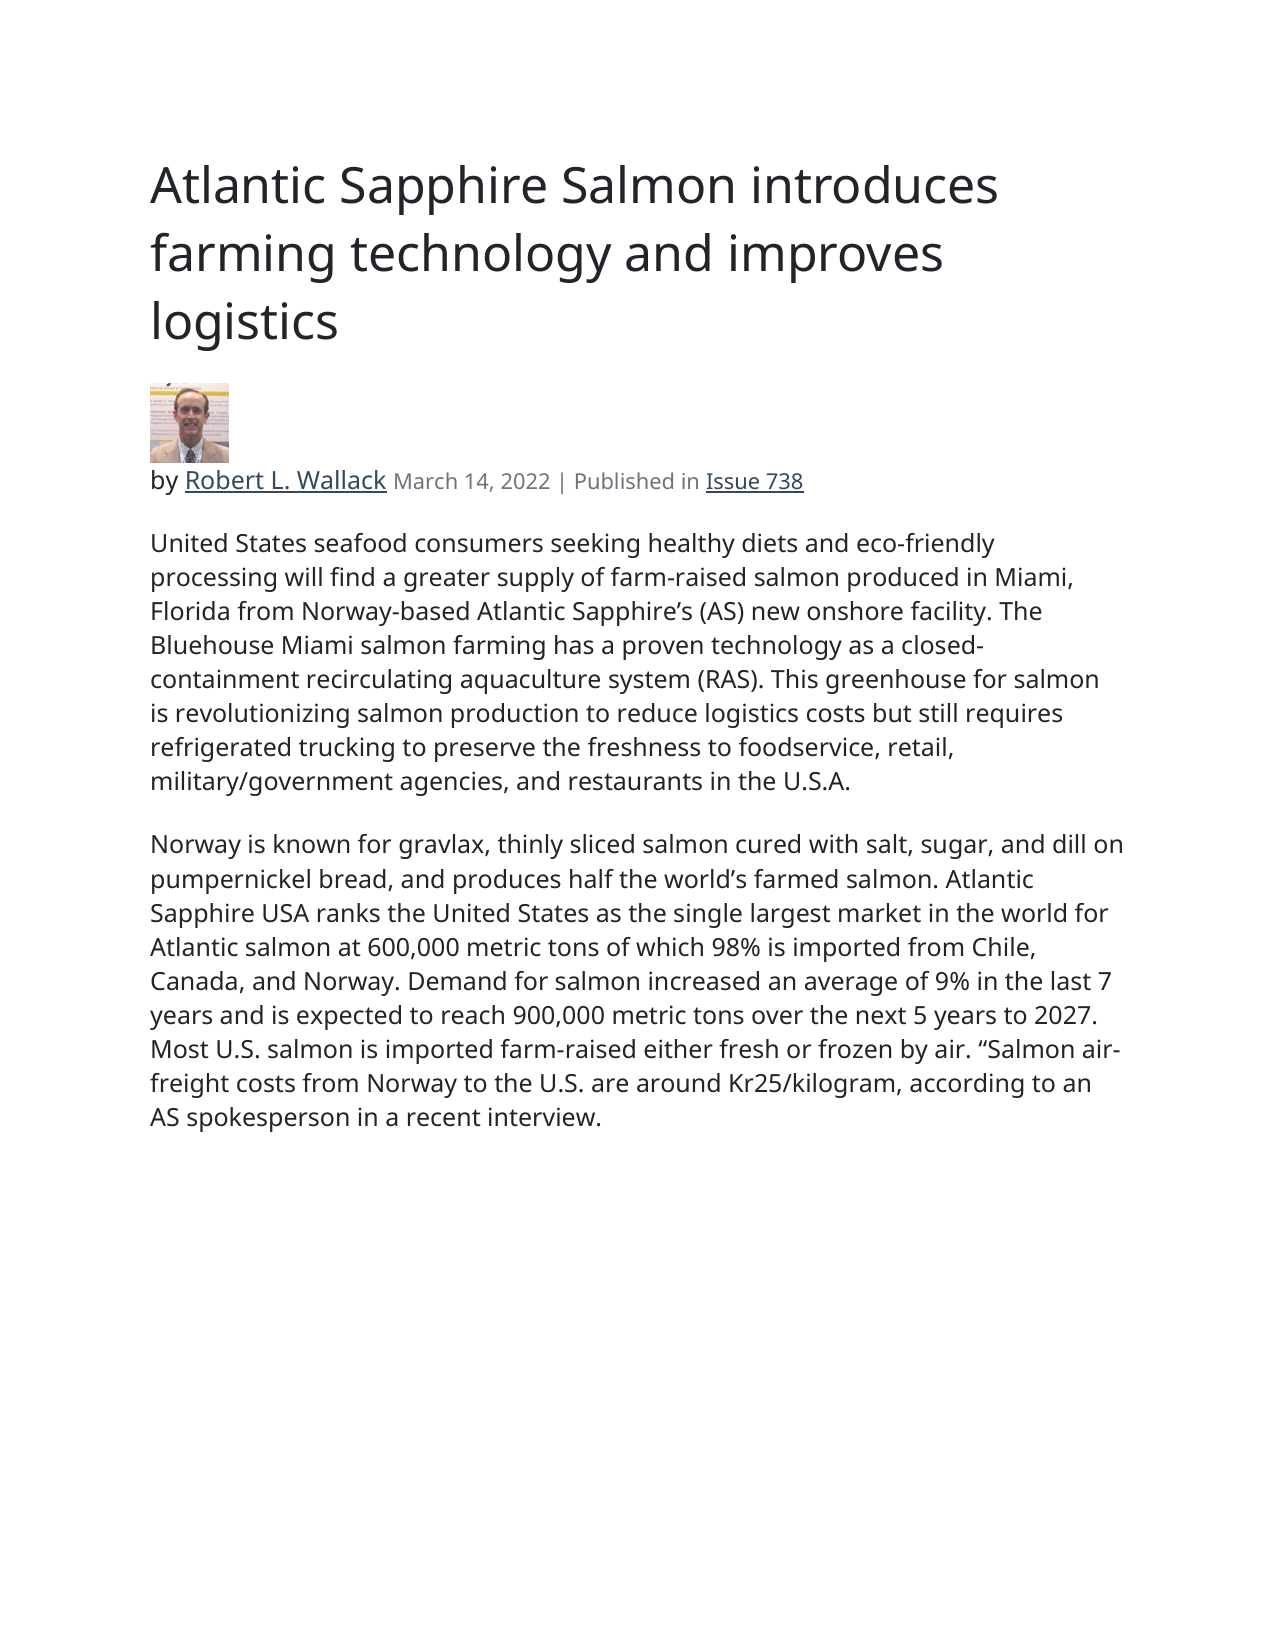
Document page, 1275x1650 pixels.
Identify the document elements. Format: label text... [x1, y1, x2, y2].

text Atlantic Sapphire Salmon introduces farming technology and improves logistics [150, 150, 1125, 354]
text by Robert L. Wallack March 14, 2022 | Published in Issue 738 [150, 462, 1125, 496]
picture [150, 383, 229, 463]
text Norway is known for gravlax, thinly sliced salmon cured with salt, sugar, and dill on pumpernickel bread, and produces half the world’s farmed salmon. Atlantic Sapphire USA ranks the United States as the single largest market in the world for Atlantic salmon at 600,000 metric tons of which 98% is imported from Chile, Canada, and Norway. Demand for salmon increased an average of 9% in the last 7 years and is expected to reach 900,000 metric tons over the next 5 years to 2027. Most U.S. salmon is imported farm-raised either fresh or frozen by air. “Salmon air-freight costs from Norway to the U.S. are around Kr25/kilogram, according to an AS spokesperson in a recent interview. [150, 827, 1125, 1134]
text United States seafood consumers seeking healthy diets and eco-friendly processing will find a greater supply of farm-raised salmon produced in Miami, Florida from Norway-based Atlantic Sapphire’s (AS) new onshore facility. The Bluehouse Miami salmon farming has a proven technology as a closed-containment recirculating aquaculture system (RAS). This greenhouse for salmon is revolutionizing salmon production to reduce logistics costs but still requires refrigerated trucking to preserve the freshness to foodservice, retail, military/government agencies, and restaurants in the U.S.A. [150, 526, 1125, 798]
